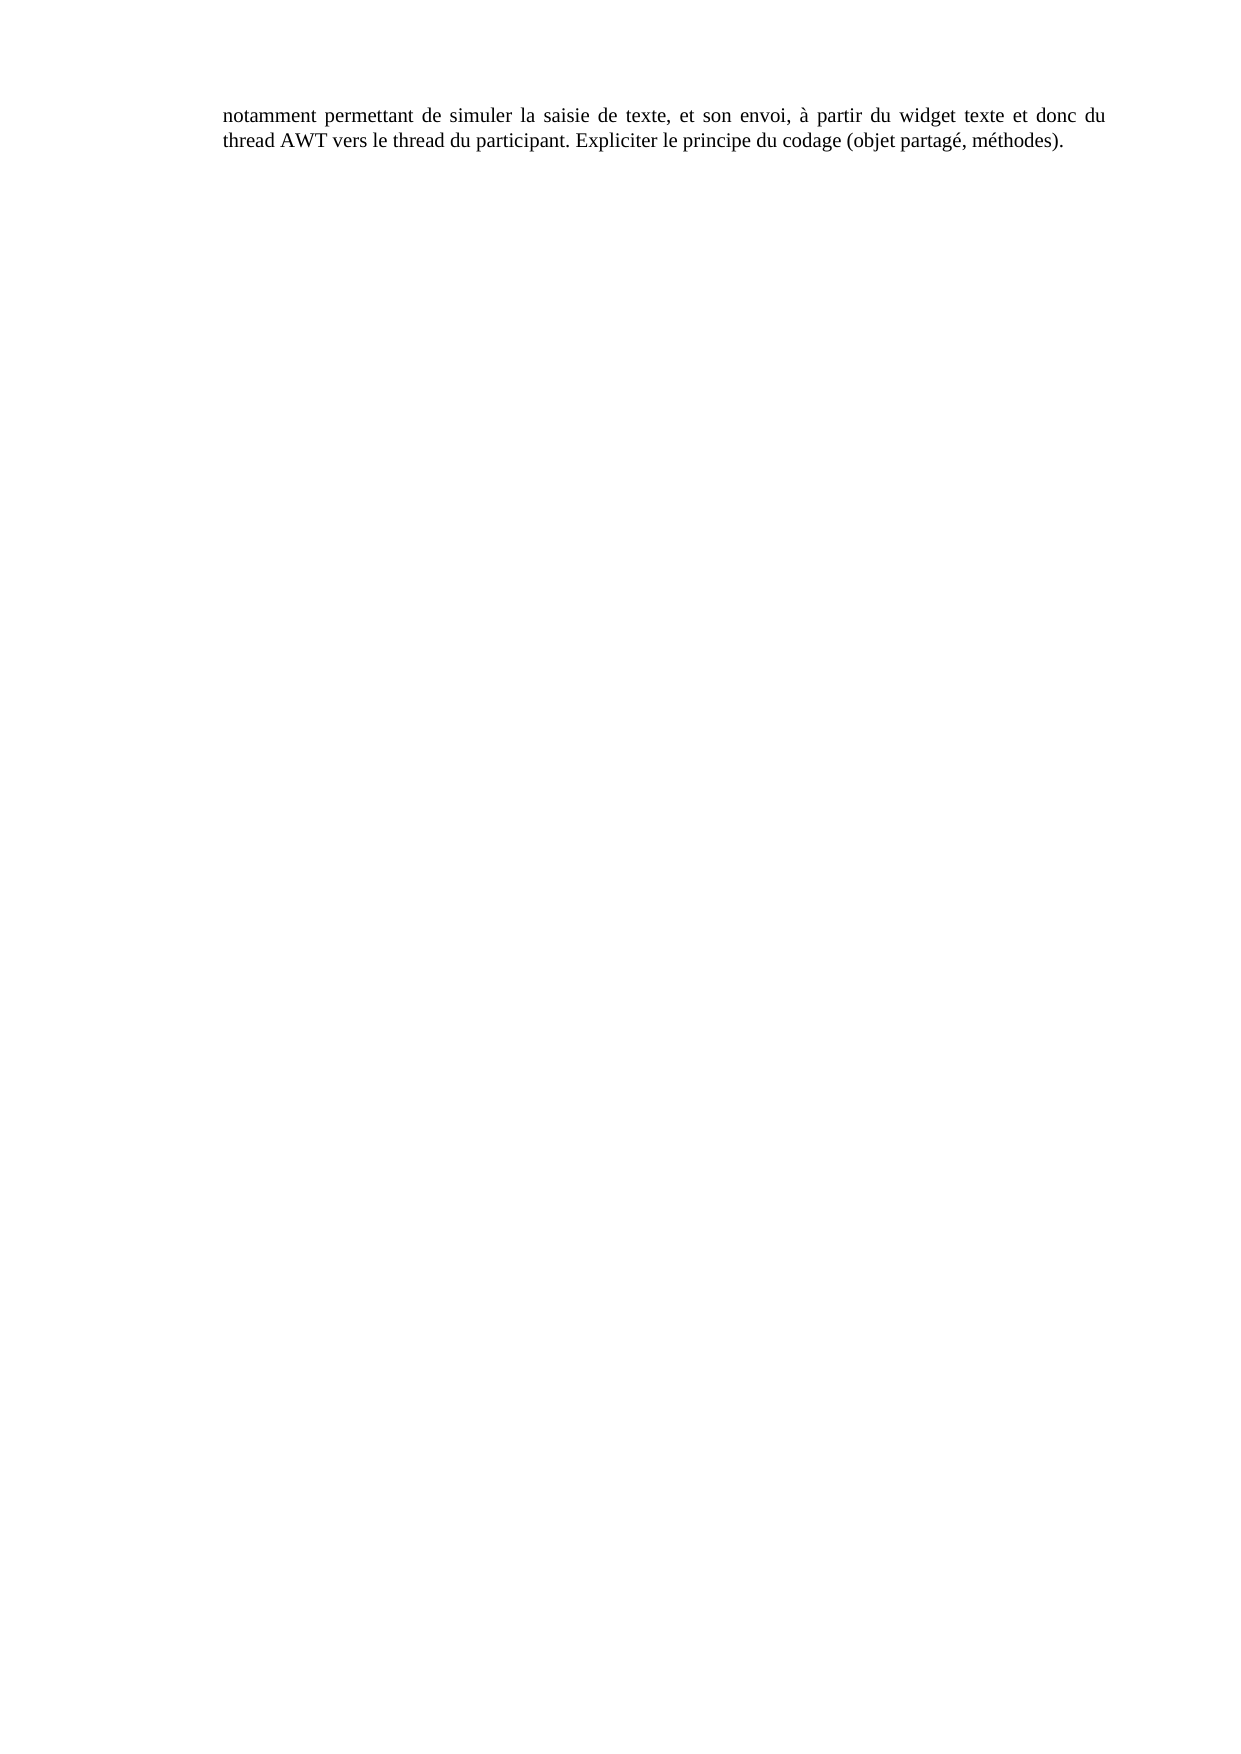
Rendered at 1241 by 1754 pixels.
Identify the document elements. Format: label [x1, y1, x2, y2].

list [185, 103, 1107, 152]
